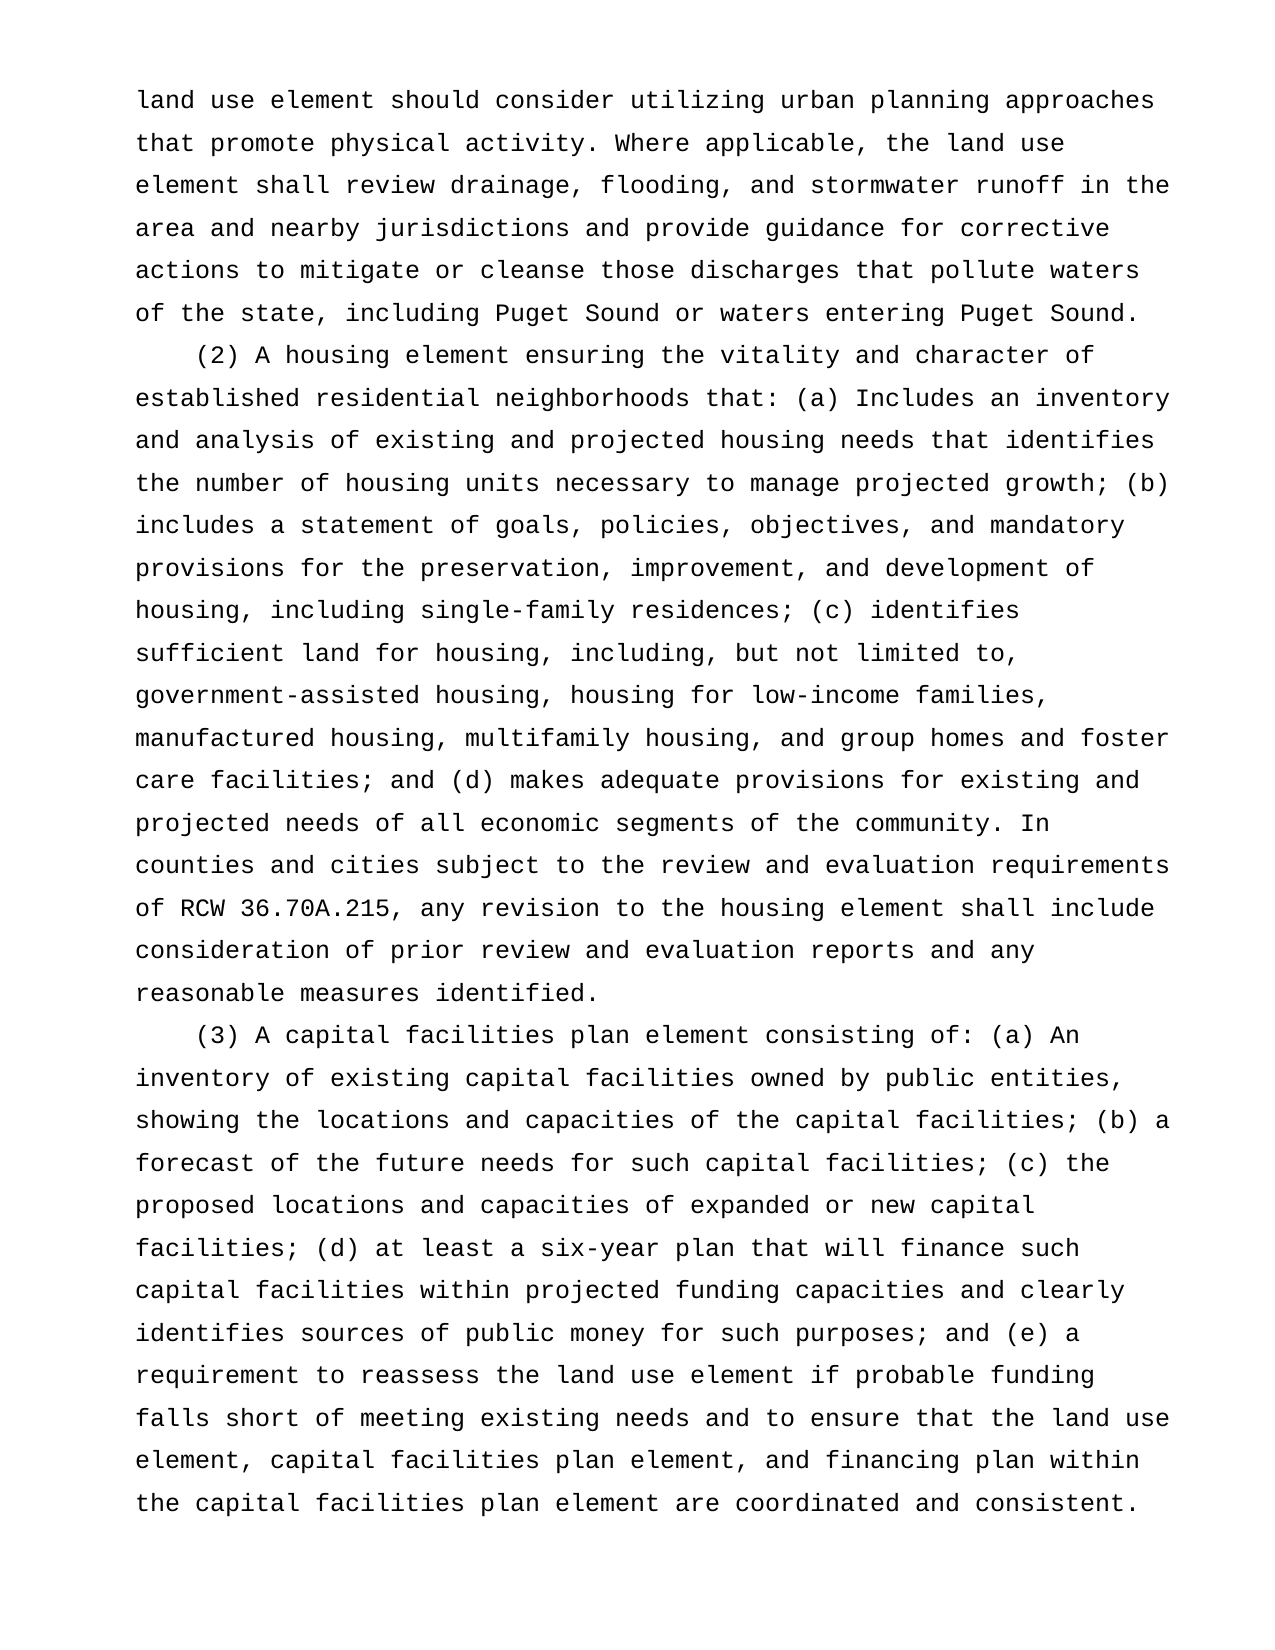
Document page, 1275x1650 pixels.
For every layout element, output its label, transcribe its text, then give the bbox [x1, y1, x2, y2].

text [135, 75, 1170, 330]
text (2) A housing element ensuring the vitality and character of established residential neighborhoods that: (a) Includes an inventory and analysis of existing and projected housing needs that identifies the number of housing units necessary to manage projected growth; (b) includes a statement of goals, policies, objectives, and mandatory provisions for the preservation, improvement, and development of housing, including single-family residences; (c) identifies sufficient land for housing, including, but not limited to, government-assisted housing, housing for low-income families, manufactured housing, multifamily housing, and group homes and foster care facilities; and (d) makes adequate provisions for existing and projected needs of all economic segments of the community. In counties and cities subject to the review and evaluation requirements of RCW 36.70A.215, any revision to the housing element shall include consideration of prior review and evaluation reports and any reasonable measures identified. [135, 330, 1170, 1010]
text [135, 1010, 1170, 1520]
